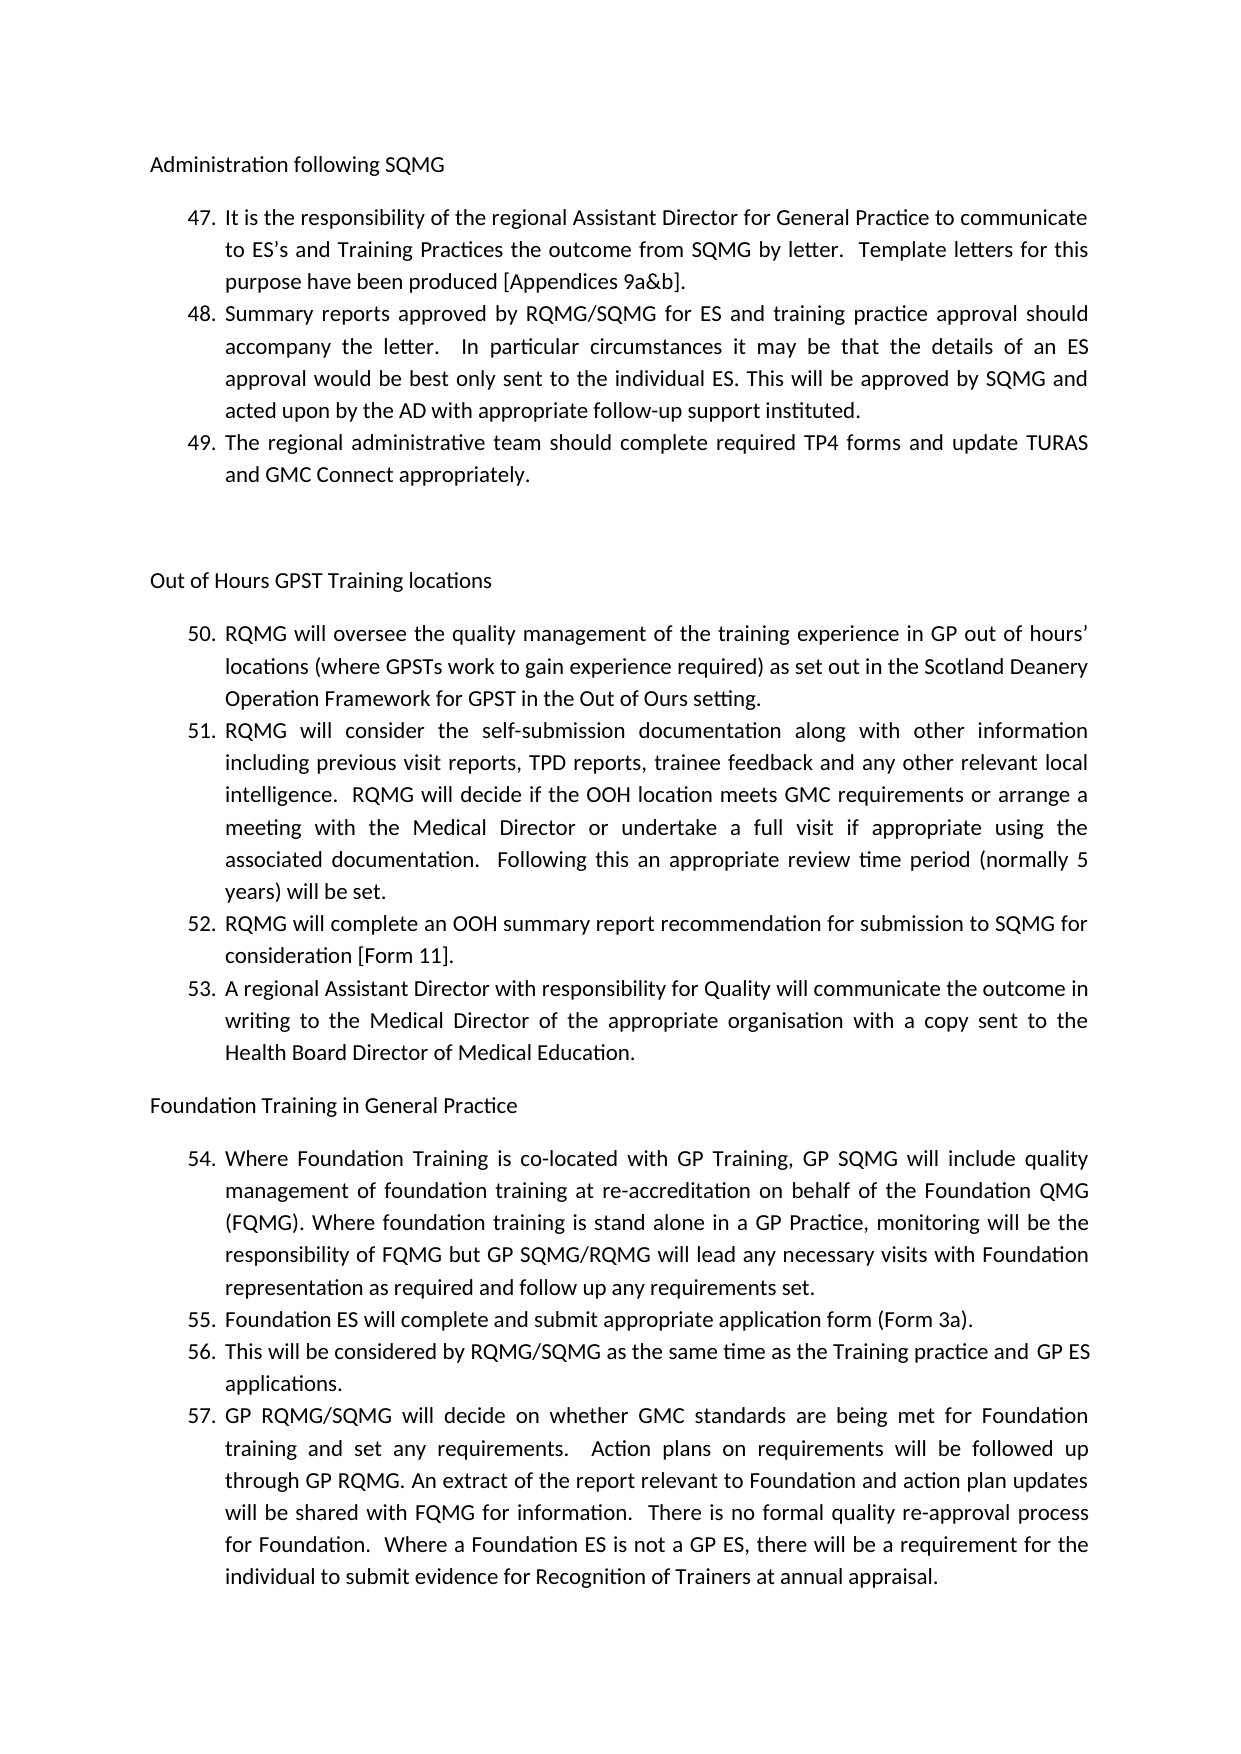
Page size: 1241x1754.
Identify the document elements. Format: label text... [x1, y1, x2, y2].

list Foundation ES will complete and submit appropriate application form (Form 3a). [187, 1305, 1090, 1333]
list Where Foundation Training is co-located with GP Training, GP SQMG will include quality management of foundation training at re-accreditation on behalf of the Foundation QMG (FQMG). Where foundation training is stand alone in a GP Practice, monitoring will be the responsibility of FQMG but GP SQMG/RQMG will lead any necessary visits with Foundation representation as required and follow up any requirements set. [187, 1144, 1090, 1301]
list RQMG will complete an OOH summary report recommendation for submission to SQMG for consideration [Form 11]. [187, 909, 1090, 969]
list A regional Assistant Director with responsibility for Quality will communicate the outcome in writing to the Medical Director of the appropriate organisation with a copy sent to the Health Board Director of Medical Education. [187, 974, 1090, 1066]
list GP RQMG/SQMG will decide on whether GMC standards are being met for Foundation training and set any requirements. Action plans on requirements will be followed up through GP RQMG. An extract of the report relevant to Foundation and action plan updates will be shared with FQMG for information. There is no formal quality re-approval process for Foundation. Where a Foundation ES is not a GP ES, there will be a requirement for the individual to submit evidence for Recognition of Trainers at annual appraisal. [187, 1402, 1090, 1591]
text Out of Hours GPST Training locations [150, 567, 1090, 594]
list It is the responsibility of the regional Assistant Director for General Practice to communicate to ES’s and Training Practices the outcome from SQMG by letter. Template letters for this purpose have been produced [Appendices 9a&b]. [187, 203, 1090, 295]
list The regional administrative team should complete required TP4 forms and update TURAS and GMC Connect appropriately. [187, 428, 1090, 488]
list Summary reports approved by RQMG/SQMG for ES and training practice approval should accompany the letter. In particular circumstances it may be that the details of an ES approval would be best only sent to the individual ES. This will be approved by SQMG and acted upon by the AD with appropriate follow-up support instituted. [187, 299, 1090, 424]
list RQMG will consider the self-submission documentation along with other information including previous visit reports, TPD reports, trainee feedback and any other relevant local intelligence. RQMG will decide if the OOH location meets GMC requirements or arrange a meeting with the Medical Director or undertake a full visit if appropriate using the associated documentation. Following this an appropriate review time period (normally 5 years) will be set. [187, 716, 1090, 905]
list RQMG will oversee the quality management of the training experience in GP out of hours’ locations (where GPSTs work to gain experience required) as set out in the Scotland Deanery Operation Framework for GPST in the Out of Ours setting. [187, 619, 1090, 712]
text Foundation Training in General Practice [150, 1091, 1090, 1119]
list This will be considered by RQMG/SQMG as the same time as the Training practice and GP ES applications. [187, 1337, 1090, 1397]
text Administration following SQMG [150, 150, 1090, 178]
